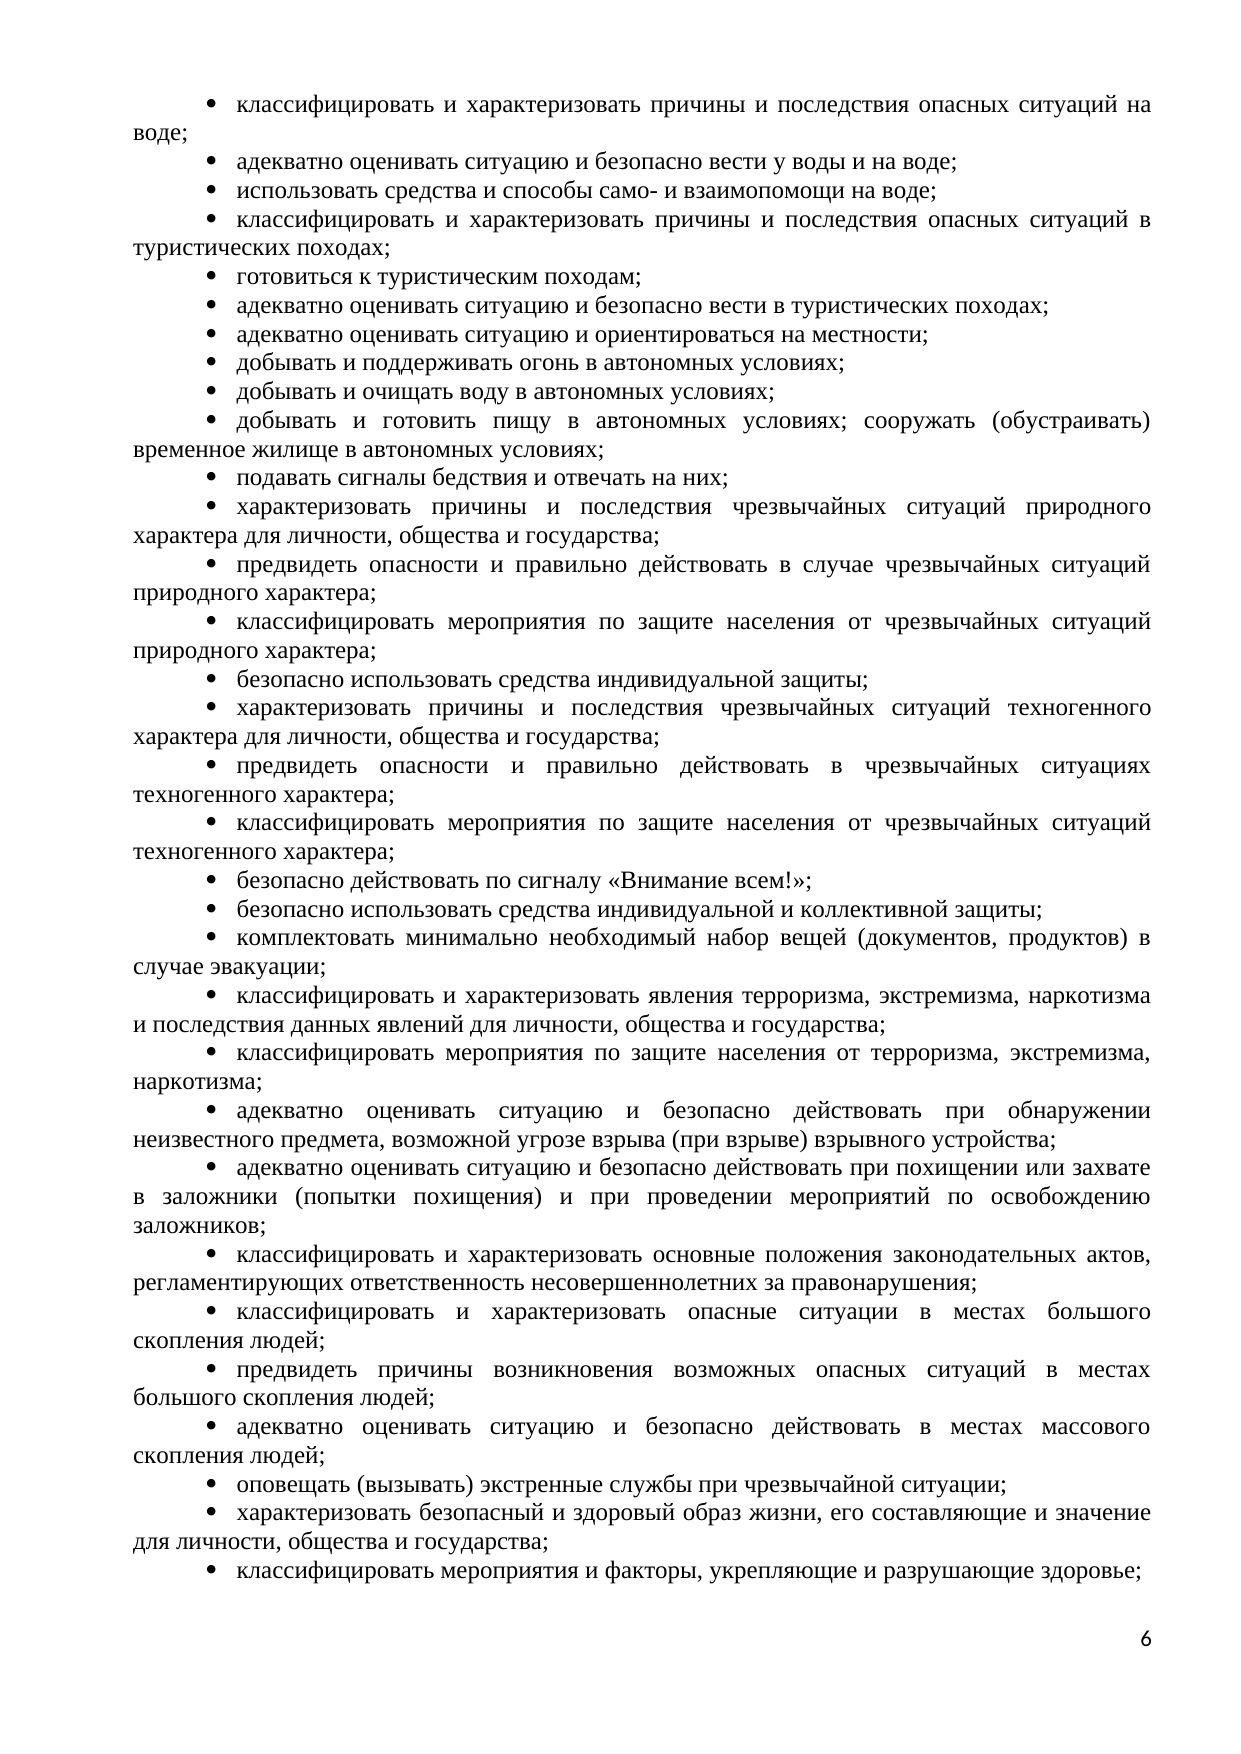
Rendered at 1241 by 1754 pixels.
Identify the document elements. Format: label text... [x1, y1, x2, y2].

list классифицировать мероприятия по защите населения от чрезвычайных ситуаций природного характера; [133, 606, 1152, 664]
list добывать и поддерживать огонь в автономных условиях; [133, 347, 1152, 376]
list характеризовать причины и последствия чрезвычайных ситуаций природного характера для личности, общества и государства; [133, 491, 1152, 549]
list классифицировать и характеризовать причины и последствия опасных ситуаций в туристических походах; [133, 204, 1152, 261]
list классифицировать и характеризовать явления терроризма, экстремизма, наркотизма и последствия данных явлений для личности, общества и государства; [133, 980, 1152, 1037]
list классифицировать мероприятия по защите населения от чрезвычайных ситуаций техногенного характера; [133, 807, 1152, 865]
list готовиться к туристическим походам; [133, 261, 1152, 290]
list предвидеть причины возникновения возможных опасных ситуаций в местах большого скопления людей; [133, 1354, 1152, 1411]
list адекватно оценивать ситуацию и ориентироваться на местности; [133, 319, 1152, 347]
list классифицировать и характеризовать опасные ситуации в местах большого скопления людей; [133, 1296, 1152, 1354]
list добывать и готовить пищу в автономных условиях; сооружать (обустраивать) временное жилище в автономных условиях; [133, 405, 1152, 462]
list характеризовать безопасный и здоровый образ жизни, его составляющие и значение для личности, общества и государства; [133, 1497, 1152, 1555]
list безопасно действовать по сигналу «Внимание всем!»; [133, 865, 1152, 894]
list безопасно использовать средства индивидуальной защиты; [133, 664, 1152, 692]
list безопасно использовать средства индивидуальной и коллективной защиты; [133, 894, 1152, 922]
list характеризовать причины и последствия чрезвычайных ситуаций техногенного характера для личности, общества и государства; [133, 692, 1152, 750]
list предвидеть опасности и правильно действовать в случае чрезвычайных ситуаций природного характера; [133, 549, 1152, 606]
list адекватно оценивать ситуацию и безопасно действовать при обнаружении неизвестного предмета, возможной угрозе взрыва (при взрыве) взрывного устройства; [133, 1095, 1152, 1152]
list классифицировать и характеризовать основные положения законодательных актов, регламентирующих ответственность несовершеннолетних за правонарушения; [133, 1239, 1152, 1296]
list предвидеть опасности и правильно действовать в чрезвычайных ситуациях техногенного характера; [133, 750, 1152, 807]
list адекватно оценивать ситуацию и безопасно действовать в местах массового скопления людей; [133, 1411, 1152, 1469]
list классифицировать мероприятия по защите населения от терроризма, экстремизма, наркотизма; [133, 1037, 1152, 1095]
list комплектовать минимально необходимый набор вещей (документов, продуктов) в случае эвакуации; [133, 922, 1152, 980]
list адекватно оценивать ситуацию и безопасно действовать при похищении или захвате в заложники (попытки похищения) и при проведении мероприятий по освобождению заложников; [133, 1152, 1152, 1239]
list адекватно оценивать ситуацию и безопасно вести у воды и на воде; [133, 146, 1152, 175]
list подавать сигналы бедствия и отвечать на них; [133, 462, 1152, 491]
list адекватно оценивать ситуацию и безопасно вести в туристических походах; [133, 290, 1152, 319]
list оповещать (вызывать) экстренные службы при чрезвычайной ситуации; [133, 1469, 1152, 1497]
list добывать и очищать воду в автономных условиях; [133, 376, 1152, 405]
list классифицировать и характеризовать причины и последствия опасных ситуаций на воде; [133, 89, 1152, 146]
list использовать средства и способы само- и взаимопомощи на воде; [133, 175, 1152, 204]
list классифицировать мероприятия и факторы, укрепляющие и разрушающие здоровье; [133, 1555, 1152, 1584]
